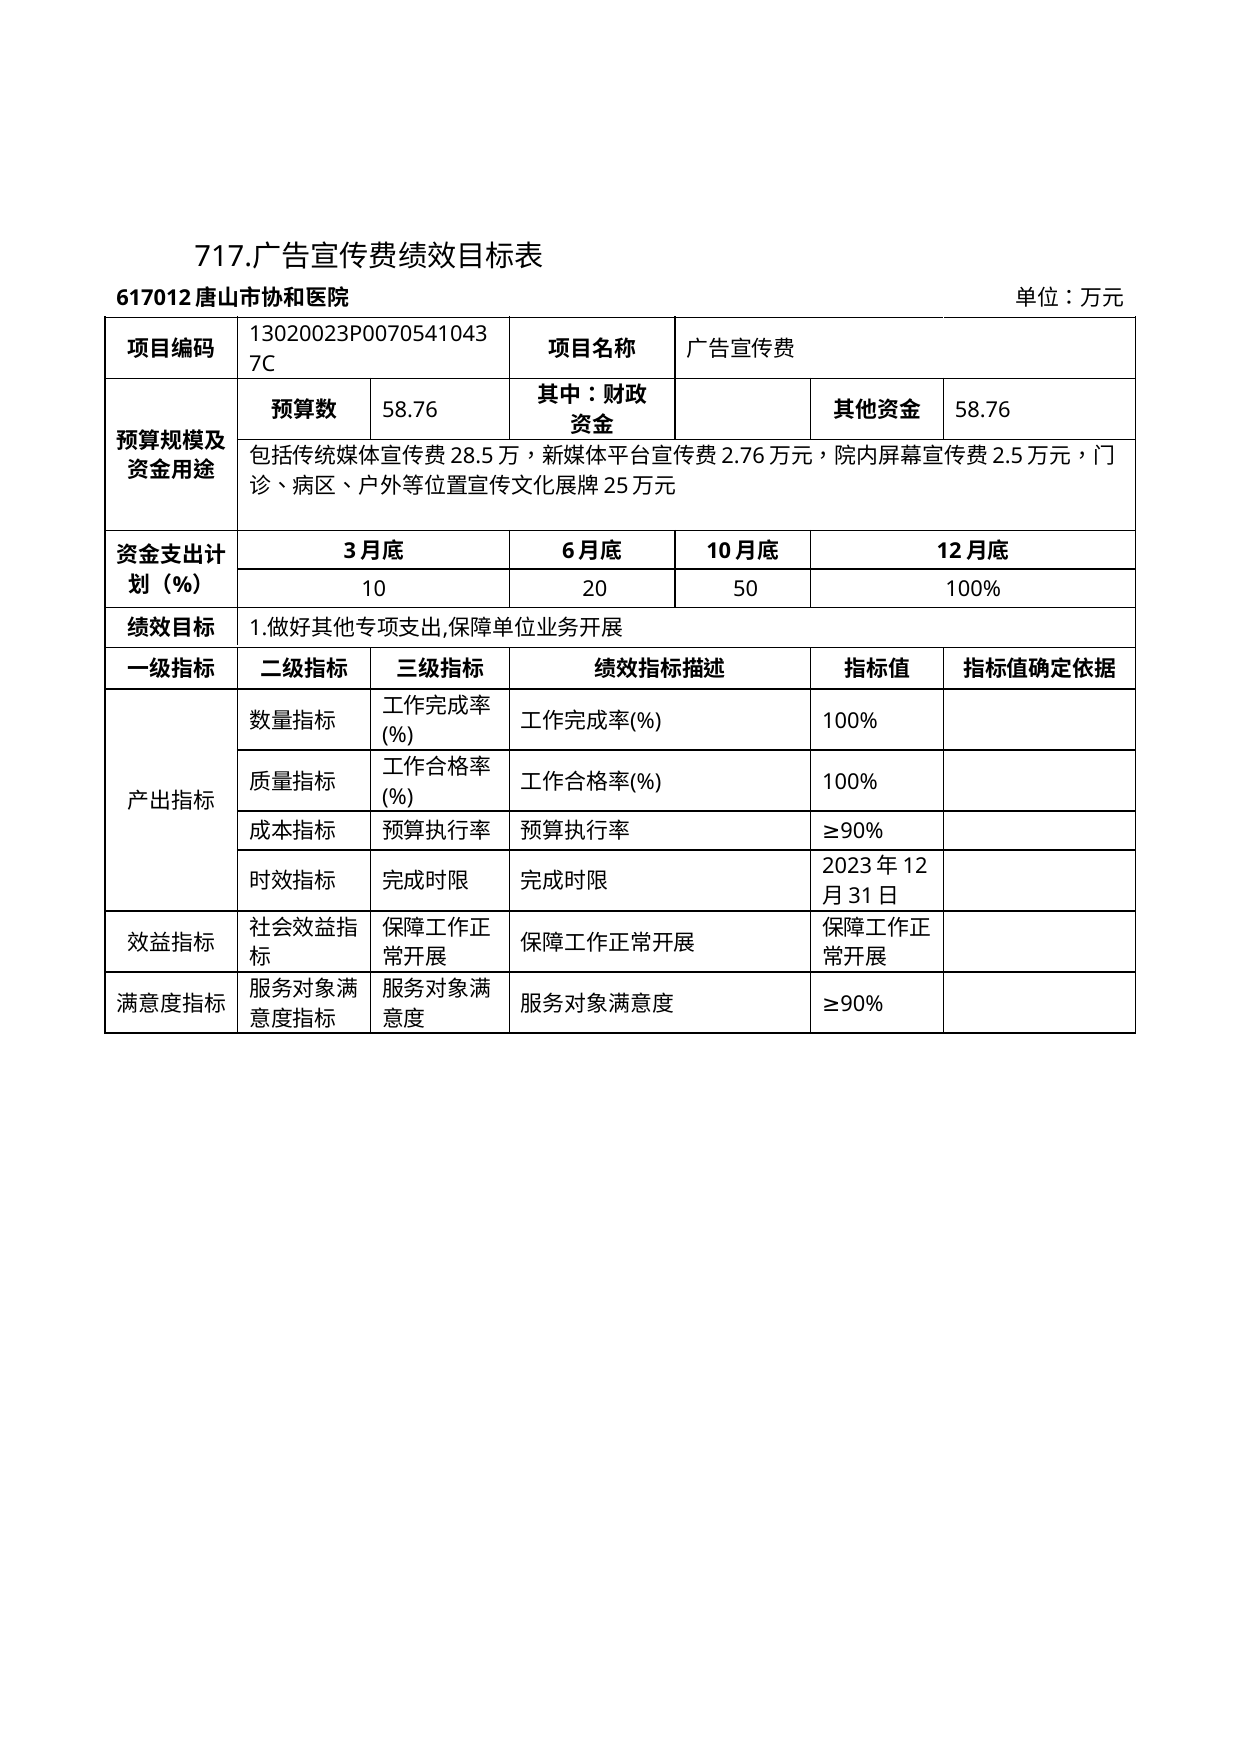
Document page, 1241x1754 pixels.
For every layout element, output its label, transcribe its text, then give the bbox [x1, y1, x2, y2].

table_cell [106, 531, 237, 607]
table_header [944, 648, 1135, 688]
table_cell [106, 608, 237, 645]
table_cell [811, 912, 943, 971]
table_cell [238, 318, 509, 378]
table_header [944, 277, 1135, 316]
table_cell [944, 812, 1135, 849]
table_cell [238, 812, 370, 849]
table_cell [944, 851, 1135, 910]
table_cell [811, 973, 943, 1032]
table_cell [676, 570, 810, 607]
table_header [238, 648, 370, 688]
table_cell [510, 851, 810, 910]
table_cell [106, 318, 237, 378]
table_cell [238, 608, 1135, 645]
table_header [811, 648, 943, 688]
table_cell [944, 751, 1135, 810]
text 717.广告宣传费绩效目标表 [136, 235, 1104, 275]
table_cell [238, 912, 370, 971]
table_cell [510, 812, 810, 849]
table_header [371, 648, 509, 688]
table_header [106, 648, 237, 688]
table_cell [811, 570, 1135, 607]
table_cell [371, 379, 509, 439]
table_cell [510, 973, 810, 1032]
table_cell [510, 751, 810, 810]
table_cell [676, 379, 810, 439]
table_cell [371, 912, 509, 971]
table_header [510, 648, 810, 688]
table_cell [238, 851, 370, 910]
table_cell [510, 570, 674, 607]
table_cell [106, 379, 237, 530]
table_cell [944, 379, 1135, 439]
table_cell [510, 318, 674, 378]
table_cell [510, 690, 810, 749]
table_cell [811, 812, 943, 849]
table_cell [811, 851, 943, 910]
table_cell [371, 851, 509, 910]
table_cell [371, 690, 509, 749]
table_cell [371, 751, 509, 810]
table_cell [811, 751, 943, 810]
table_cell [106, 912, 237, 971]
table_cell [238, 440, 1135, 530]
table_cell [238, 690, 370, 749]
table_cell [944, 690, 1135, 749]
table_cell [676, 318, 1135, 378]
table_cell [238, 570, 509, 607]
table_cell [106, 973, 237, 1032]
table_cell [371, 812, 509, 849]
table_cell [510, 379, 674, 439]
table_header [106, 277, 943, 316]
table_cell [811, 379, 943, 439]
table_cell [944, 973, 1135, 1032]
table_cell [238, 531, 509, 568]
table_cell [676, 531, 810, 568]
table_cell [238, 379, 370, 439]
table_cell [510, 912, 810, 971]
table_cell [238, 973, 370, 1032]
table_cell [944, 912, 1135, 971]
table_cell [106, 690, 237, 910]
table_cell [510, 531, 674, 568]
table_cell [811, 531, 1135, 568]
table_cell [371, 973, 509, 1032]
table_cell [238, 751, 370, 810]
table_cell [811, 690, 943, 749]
